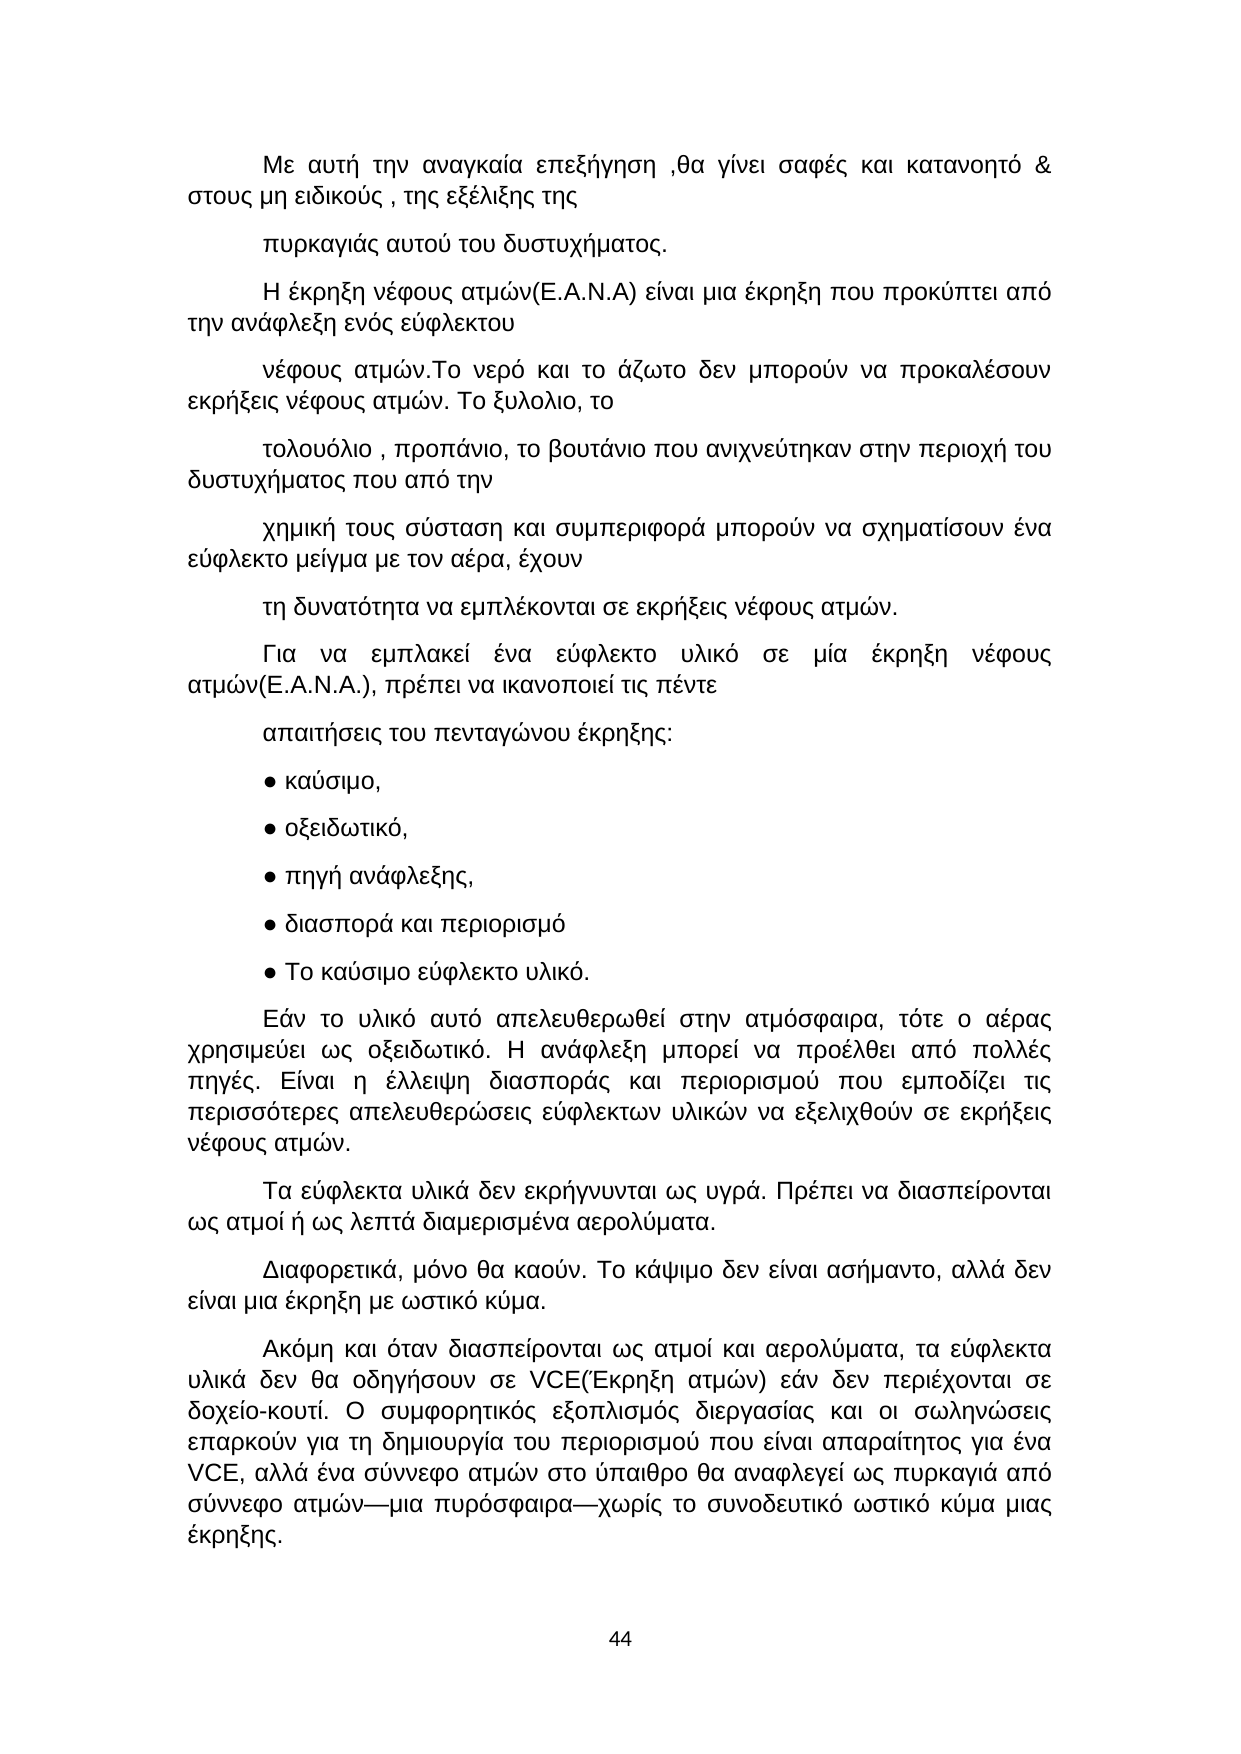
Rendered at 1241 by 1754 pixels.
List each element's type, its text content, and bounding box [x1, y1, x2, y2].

text Εάν το υλικό αυτό απελευθερωθεί στην ατμόσφαιρα, τότε ο αέρας χρησιμεύει ως οξειδωτικό. Η ανάφλεξη μπορεί να προέλθει από πολλές πηγές. Είναι η έλλειψη διασποράς και περιορισμού που εμποδίζει τις περισσότερες απελευθερώσεις εύφλεκτων υλικών να εξελιχθούν σε εκρήξεις νέφους ατμών. [187, 1004, 1053, 1157]
text ● οξειδωτικό, [187, 813, 1053, 842]
text απαιτήσεις του πενταγώνου έκρηξης: [187, 718, 1053, 747]
text ● καύσιμο, [187, 766, 1053, 794]
text ● Το καύσιμο εύφλεκτο υλικό. [187, 956, 1053, 985]
text νέφους ατμών.Το νερό και το άζωτο δεν μπορούν να προκαλέσουν εκρήξεις νέφους ατμών. Το ξυλoλιo, το [187, 355, 1053, 415]
text Ακόμη και όταν διασπείρονται ως ατμοί και αερολύματα, τα εύφλεκτα υλικά δεν θα οδηγήσουν σε VCE(Έκρηξη ατμών) εάν δεν περιέχονται σε δοχείο-κουτί. Ο συμφορητικός εξοπλισμός διεργασίας και οι σωληνώσεις επαρκούν για τη δημιουργία του περιορισμού που είναι απαραίτητος για ένα VCE, αλλά ένα σύννεφο ατμών στο ύπαιθρο θα αναφλεγεί ως πυρκαγιά από σύννεφο ατμών—μια πυρόσφαιρα—χωρίς το συνοδευτικό ωστικό κύμα μιας έκρηξης. [187, 1333, 1053, 1548]
text Για να εμπλακεί ένα εύφλεκτο υλικό σε μία έκρηξη νέφους ατμών(Ε.Α.Ν.Α.), πρέπει να ικανοποιεί τις πέντε [187, 639, 1053, 699]
text Τα εύφλεκτα υλικά δεν εκρήγνυνται ως υγρά. Πρέπει να διασπείρονται ως ατμοί ή ως λεπτά διαμερισμένα αερολύματα. [187, 1176, 1053, 1236]
text Με αυτή την αναγκαία επεξήγηση ,θα γίνει σαφές και κατανοητό & στους μη ειδικούς , της εξέλιξης της [187, 150, 1053, 210]
text Διαφορετικά, μόνο θα καούν. Το κάψιμο δεν είναι ασήμαντο, αλλά δεν είναι μια έκρηξη με ωστικό κύμα. [187, 1255, 1053, 1314]
text ● διασπορά και περιορισμό [187, 909, 1053, 937]
text Η έκρηξη νέφους ατμών(Ε.Α.Ν.Α) είναι μια έκρηξη που προκύπτει από την ανάφλεξη ενός εύφλεκτου [187, 276, 1053, 336]
text ● πηγή ανάφλεξης, [187, 861, 1053, 890]
text τη δυνατότητα να εμπλέκονται σε εκρήξεις νέφους ατμών. [187, 591, 1053, 620]
text πυρκαγιάς αυτού του δυστυχήματος. [187, 229, 1053, 257]
text τολουόλιο , προπάνιο, το βουτάνιο που ανιχνεύτηκαν στην περιοχή του δυστυχήματος που από την [187, 434, 1053, 494]
text χημική τους σύσταση και συμπεριφορά μπορούν να σχηματίσουν ένα εύφλεκτο μείγμα με τον αέρα, έχουν [187, 513, 1053, 572]
